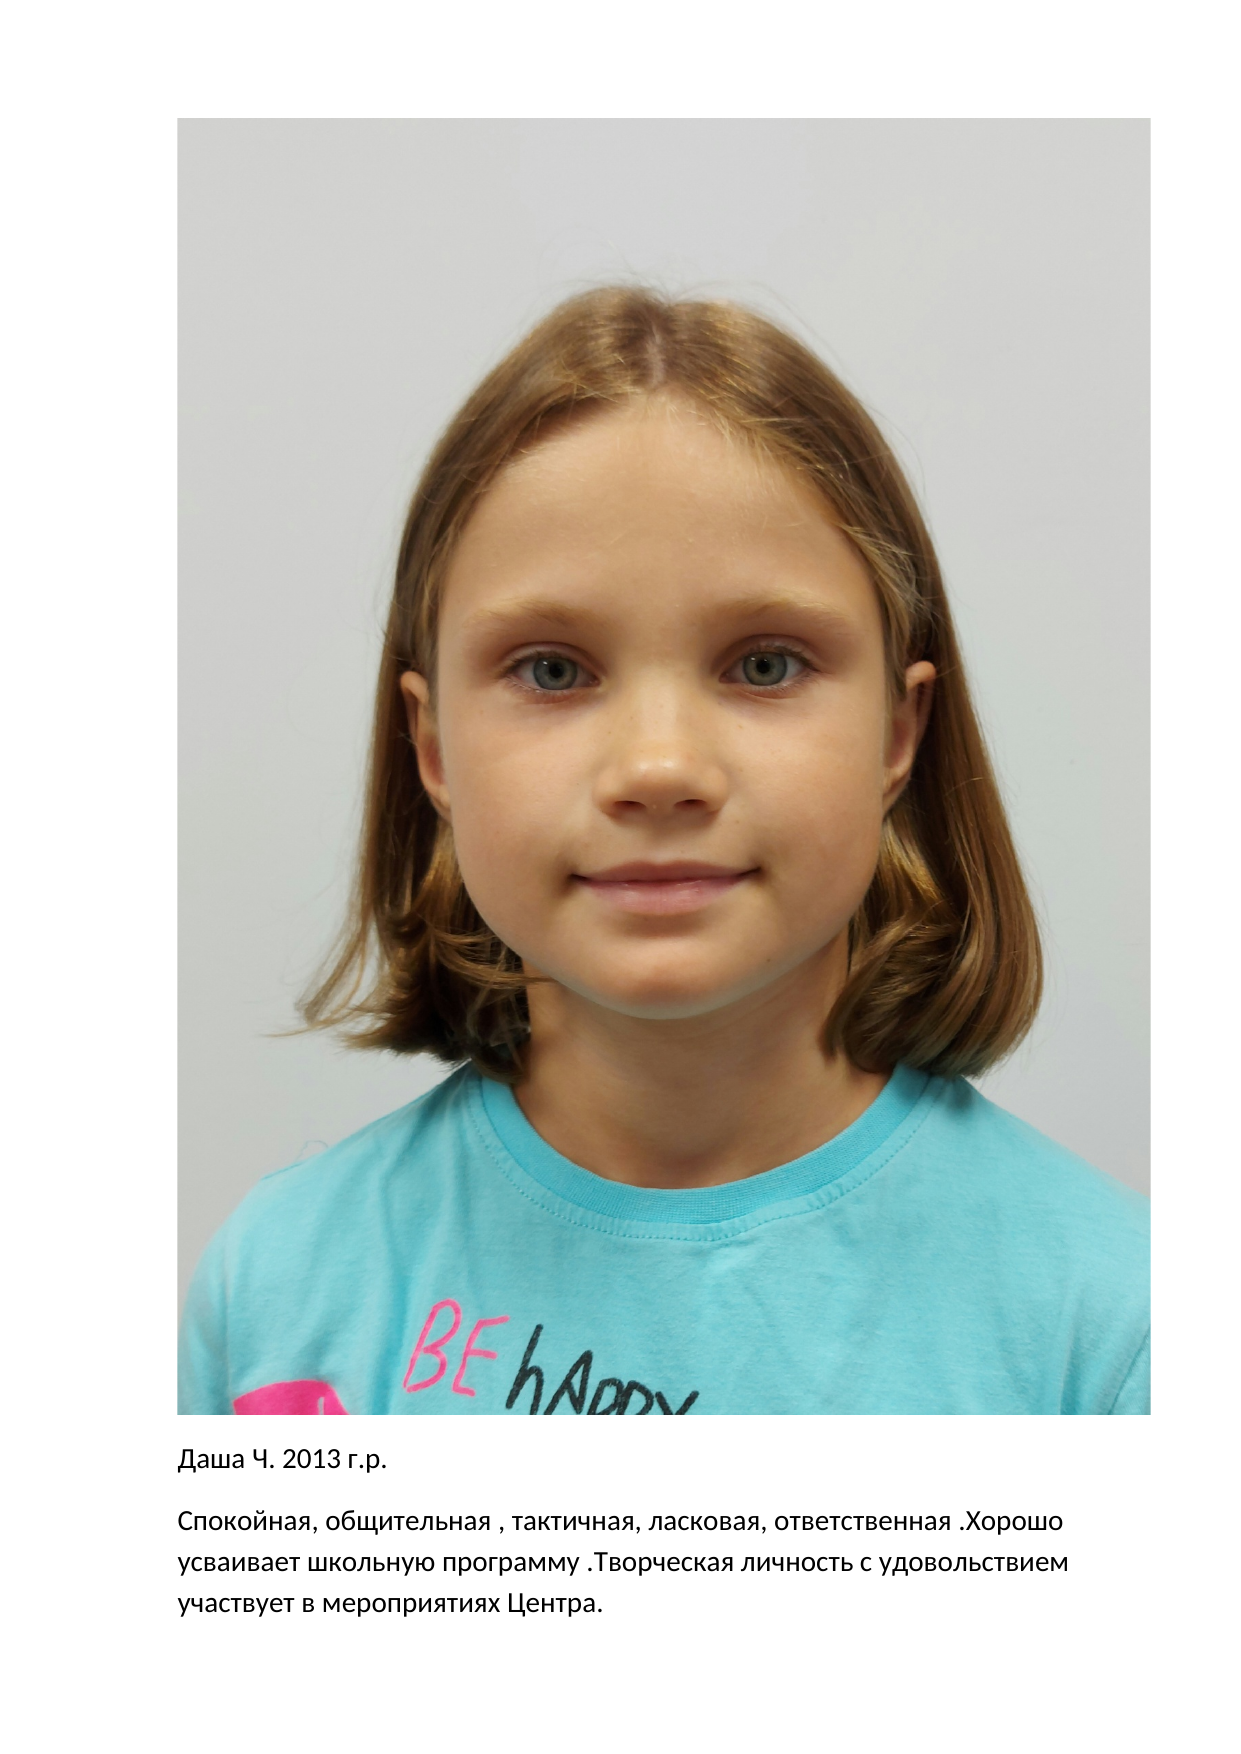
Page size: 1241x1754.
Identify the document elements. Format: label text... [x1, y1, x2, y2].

picture [177, 118, 1151, 1415]
text Спокойная, общительная , тактичная, ласковая, ответственная .Хорошо усваивает школьную программу .Творческая личность с удовольствием участвует в мероприятиях Центра. [177, 1502, 1152, 1619]
text Даша Ч. 2013 г.р. [177, 1440, 1152, 1476]
